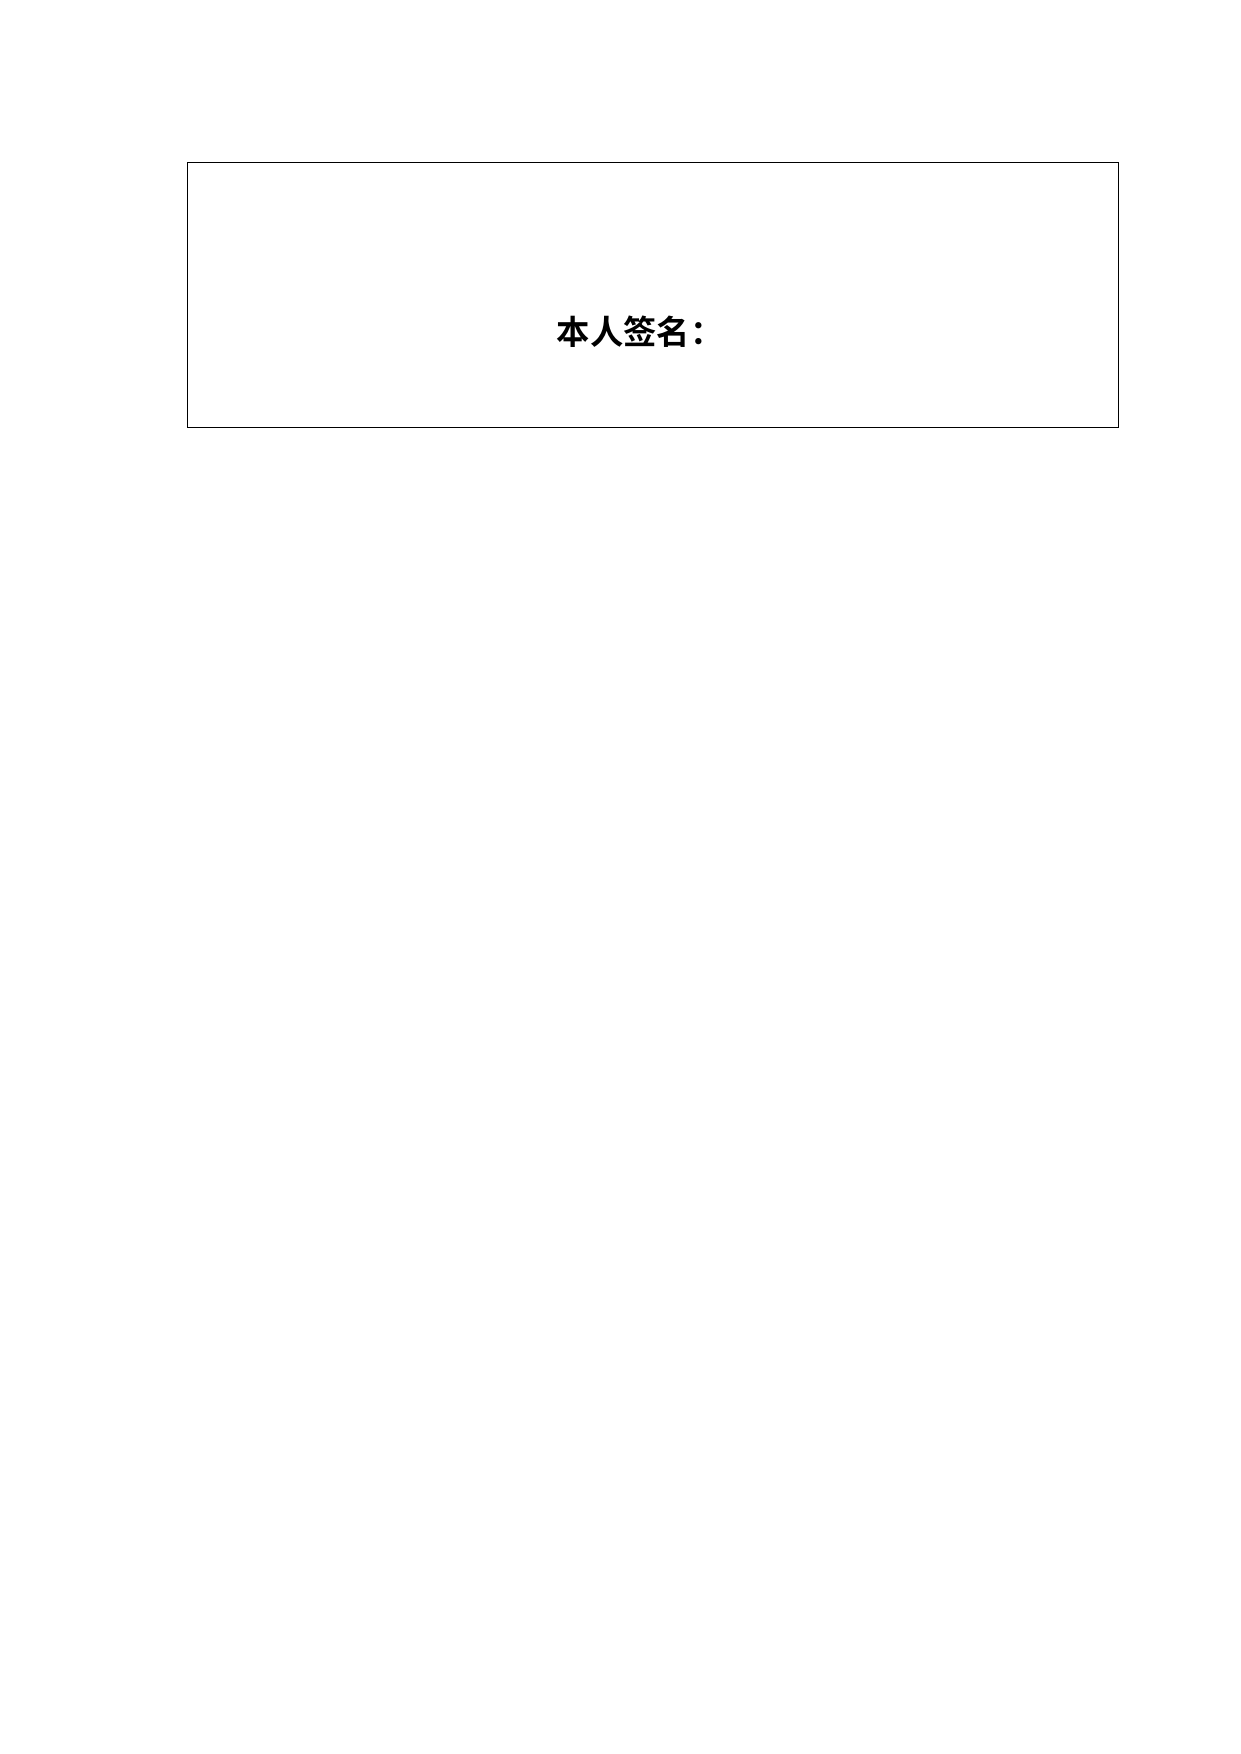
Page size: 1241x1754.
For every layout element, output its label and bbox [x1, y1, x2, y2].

table_cell [188, 163, 1118, 427]
